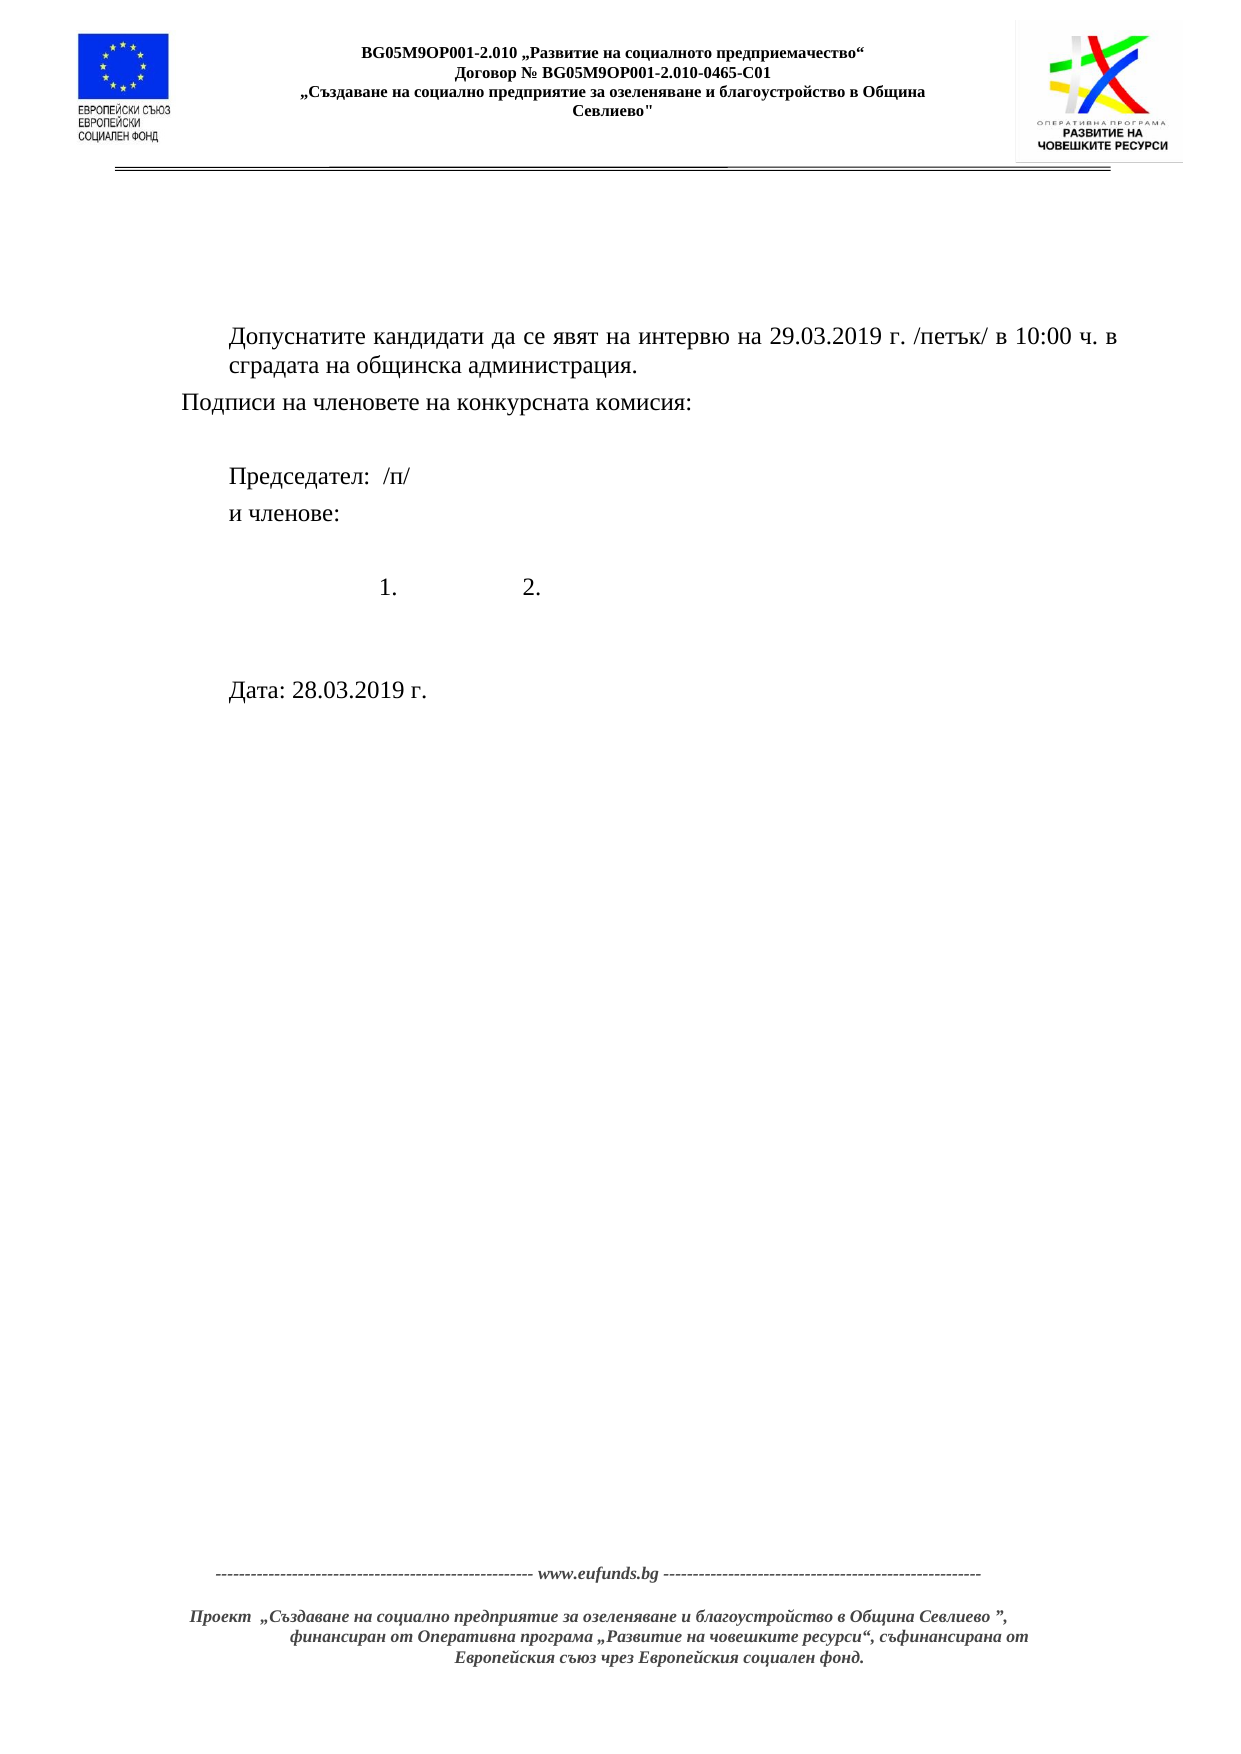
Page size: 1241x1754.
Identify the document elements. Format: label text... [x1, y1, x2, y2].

subtitle и членове: [228, 498, 1119, 527]
subtitle Дата: 28.03.2019 г. [228, 675, 1119, 704]
subtitle Подписи на членовете на конкурсната комисия: [141, 387, 1119, 416]
subtitle Председател: /п/ [228, 461, 1119, 490]
subtitle 2. [378, 572, 1119, 601]
subtitle Допуснатите кандидати да се явят на интервю на 29.03.2019 г. /петък/ в 10:00 ч. в сградата на общинска администрация. [228, 321, 1119, 379]
picture [1015, 20, 1183, 163]
picture [76, 30, 177, 145]
